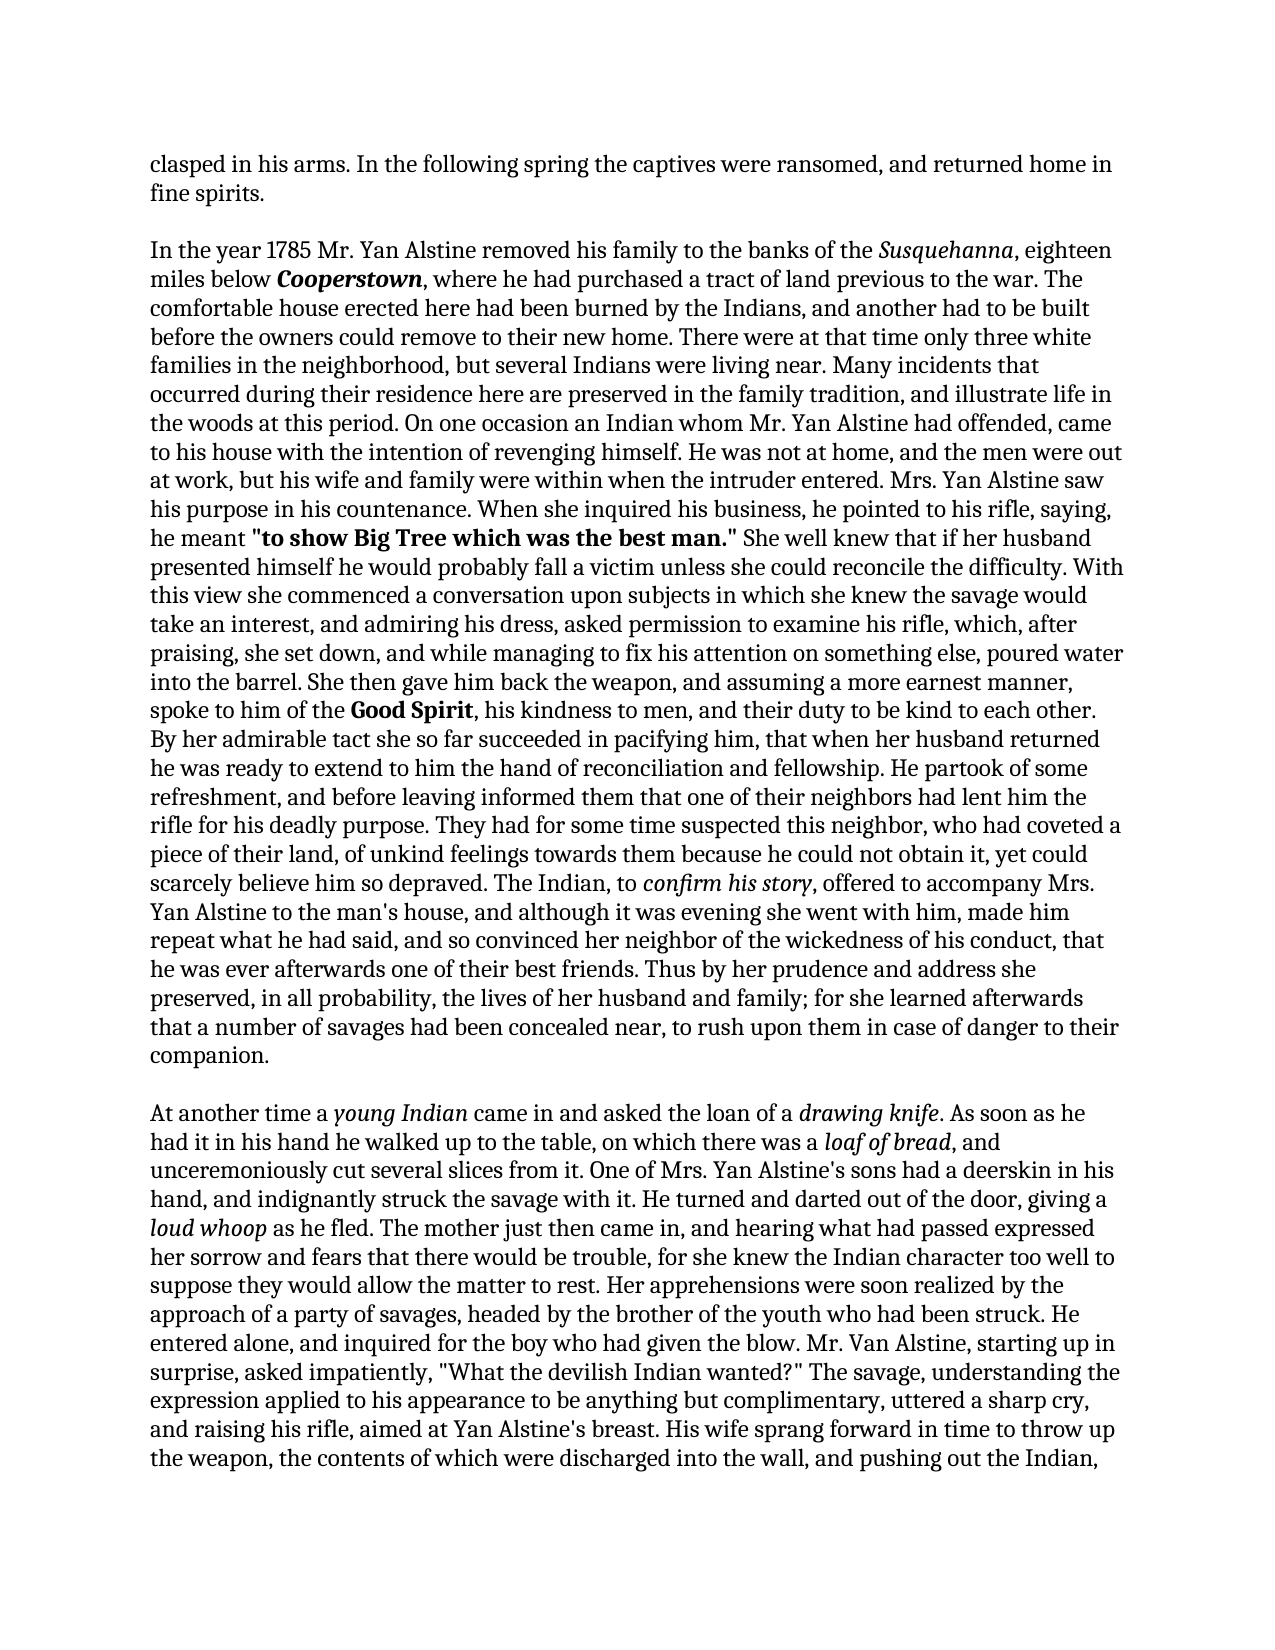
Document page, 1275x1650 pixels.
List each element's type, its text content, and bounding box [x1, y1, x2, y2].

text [150, 150, 1125, 207]
text In the year 1785 Mr. Yan Alstine removed his family to the banks of the Susquehanna, eighteen miles below Cooperstown, where he had purchased a tract of land previous to the war. The comfortable house erected here had been burned by the Indians, and another had to be built before the owners could remove to their new home. There were at that time only three white families in the neighborhood, but several Indians were living near. Many incidents that occurred during their residence here are preserved in the family tradition, and illustrate life in the woods at this period. On one occasion an Indian whom Mr. Yan Alstine had offended, came to his house with the intention of revenging himself. He was not at home, and the men were out at work, but his wife and family were within when the intruder entered. Mrs. Yan Alstine saw his purpose in his countenance. When she inquired his business, he pointed to his rifle, saying, he meant "to show Big Tree which was the best man." She well knew that if her husband presented himself he would probably fall a victim unless she could reconcile the difficulty. With this view she commenced a conversation upon subjects in which she knew the savage would take an interest, and admiring his dress, asked permission to examine his rifle, which, after praising, she set down, and while managing to fix his attention on something else, poured water into the barrel. She then gave him back the weapon, and assuming a more earnest manner, spoke to him of the Good Spirit, his kindness to men, and their duty to be kind to each other. By her admirable tact she so far succeeded in pacifying him, that when her husband returned he was ready to extend to him the hand of reconciliation and fellowship. He partook of some refreshment, and before leaving informed them that one of their neighbors had lent him the rifle for his deadly purpose. They had for some time suspected this neighbor, who had coveted a piece of their land, of unkind feelings towards them because he could not obtain it, yet could scarcely believe him so depraved. The Indian, to confirm his story, offered to accompany Mrs. Yan Alstine to the man's house, and although it was evening she went with him, made him repeat what he had said, and so convinced her neighbor of the wickedness of his conduct, that he was ever afterwards one of their best friends. Thus by her prudence and address she preserved, in all probability, the lives of her husband and family; for she learned afterwards that a number of savages had been concealed near, to rush upon them in case of danger to their companion. [150, 236, 1125, 1070]
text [150, 1099, 1125, 1472]
